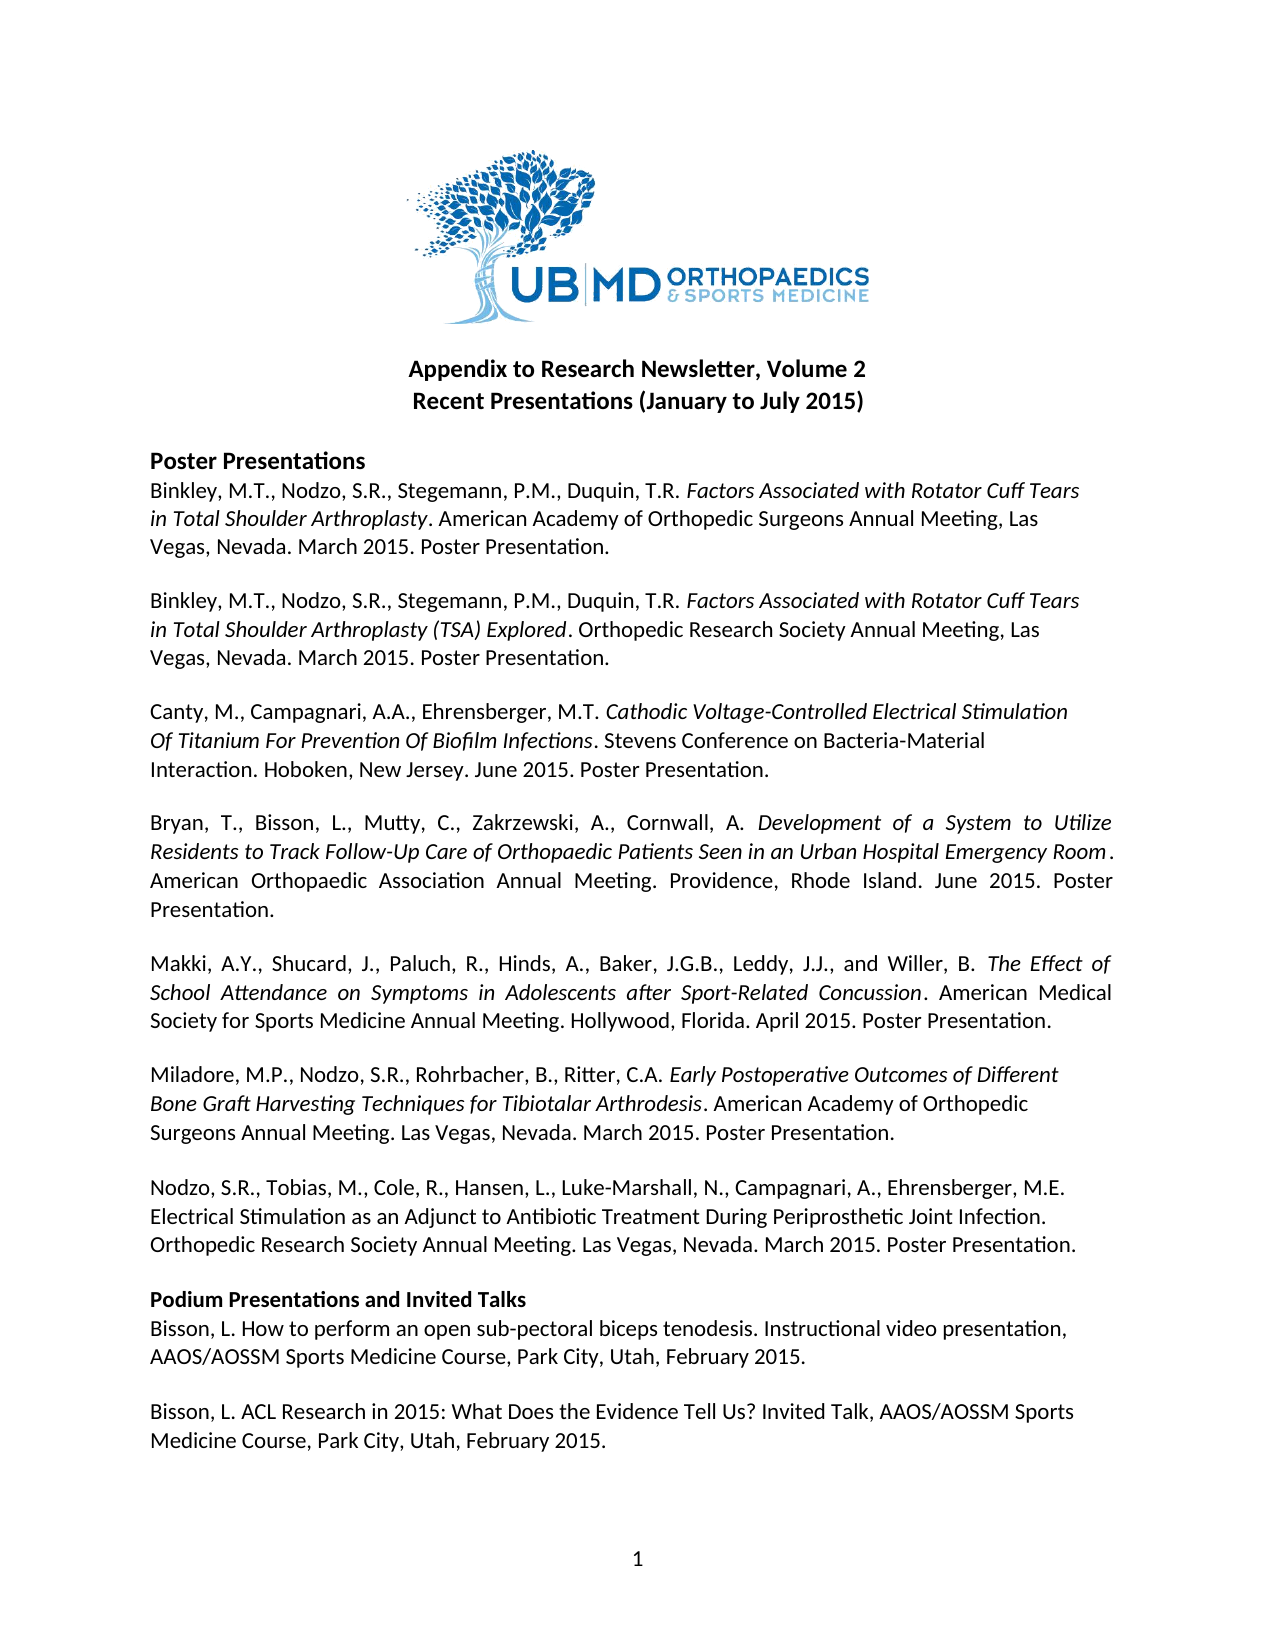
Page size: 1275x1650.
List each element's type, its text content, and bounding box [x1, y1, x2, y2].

text Bryan, T., Bisson, L., Mutty, C., Zakrzewski, A., Cornwall, A. Development of a System to Utilize Residents to Track Follow-Up Care of Orthopaedic Patients Seen in an Urban Hospital Emergency Room. American Orthopaedic Association Annual Meeting. Providence, Rhode Island. June 2015. Poster Presentation. [150, 808, 1114, 923]
text Poster Presentations [150, 445, 1125, 475]
text Bisson, L. ACL Research in 2015: What Does the Evidence Tell Us? Invited Talk, AAOS/AOSSM Sports Medicine Course, Park City, Utah, February 2015. [150, 1397, 1085, 1454]
text 1 [150, 1544, 1125, 1573]
picture [406, 150, 869, 324]
text Nodzo, S.R., Tobias, M., Cole, R., Hansen, L., Luke-Marshall, N., Campagnari, A., Ehrensberger, M.E. [150, 1173, 1125, 1201]
text Canty, M., Campagnari, A.A., Ehrensberger, M.T. Cathodic Voltage-Controlled Electrical Stimulation Of Titanium For Prevention Of Biofilm Infections. Stevens Conference on Bacteria-Material Interaction. Hoboken, New Jersey. June 2015. Poster Presentation. [150, 697, 1096, 783]
text Binkley, M.T., Nodzo, S.R., Stegemann, P.M., Duquin, T.R. Factors Associated with Rotator Cuff Tears in Total Shoulder Arthroplasty (TSA) Explored. Orthopedic Research Society Annual Meeting, Las Vegas, Nevada. March 2015. Poster Presentation. [150, 586, 1104, 672]
text Makki, A.Y., Shucard, J., Paluch, R., Hinds, A., Baker, J.G.B., Leddy, J.J., and Willer, B. The Effect of School Attendance on Symptoms in Adolescents after Sport-Related Concussion. American Medical Society for Sports Medicine Annual Meeting. Hollywood, Florida. April 2015. Poster Presentation. [150, 949, 1112, 1035]
text Podium Presentations and Invited Talks [150, 1285, 1125, 1313]
text Appendix to Research Newsletter, Volume 2 [408, 353, 1125, 384]
text Recent Presentations (January to July 2015) [412, 385, 1125, 416]
text Electrical Stimulation as an Adjunct to Antibiotic Treatment During Periprosthetic Joint Infection. [150, 1202, 1125, 1230]
text Binkley, M.T., Nodzo, S.R., Stegemann, P.M., Duquin, T.R. Factors Associated with Rotator Cuff Tears in Total Shoulder Arthroplasty. American Academy of Orthopedic Surgeons Annual Meeting, Las Vegas, Nevada. March 2015. Poster Presentation. [150, 476, 1104, 560]
text Orthopedic Research Society Annual Meeting. Las Vegas, Nevada. March 2015. Poster Presentation. [150, 1230, 1125, 1258]
text Bisson, L. How to perform an open sub-pectoral biceps tenodesis. Instructional video presentation, AAOS/AOSSM Sports Medicine Course, Park City, Utah, February 2015. [150, 1314, 1069, 1370]
text Miladore, M.P., Nodzo, S.R., Rohrbacher, B., Ritter, C.A. Early Postoperative Outcomes of Different Bone Graft Harvesting Techniques for Tibiotalar Arthrodesis. American Academy of Orthopedic Surgeons Annual Meeting. Las Vegas, Nevada. March 2015. Poster Presentation. [150, 1061, 1112, 1146]
